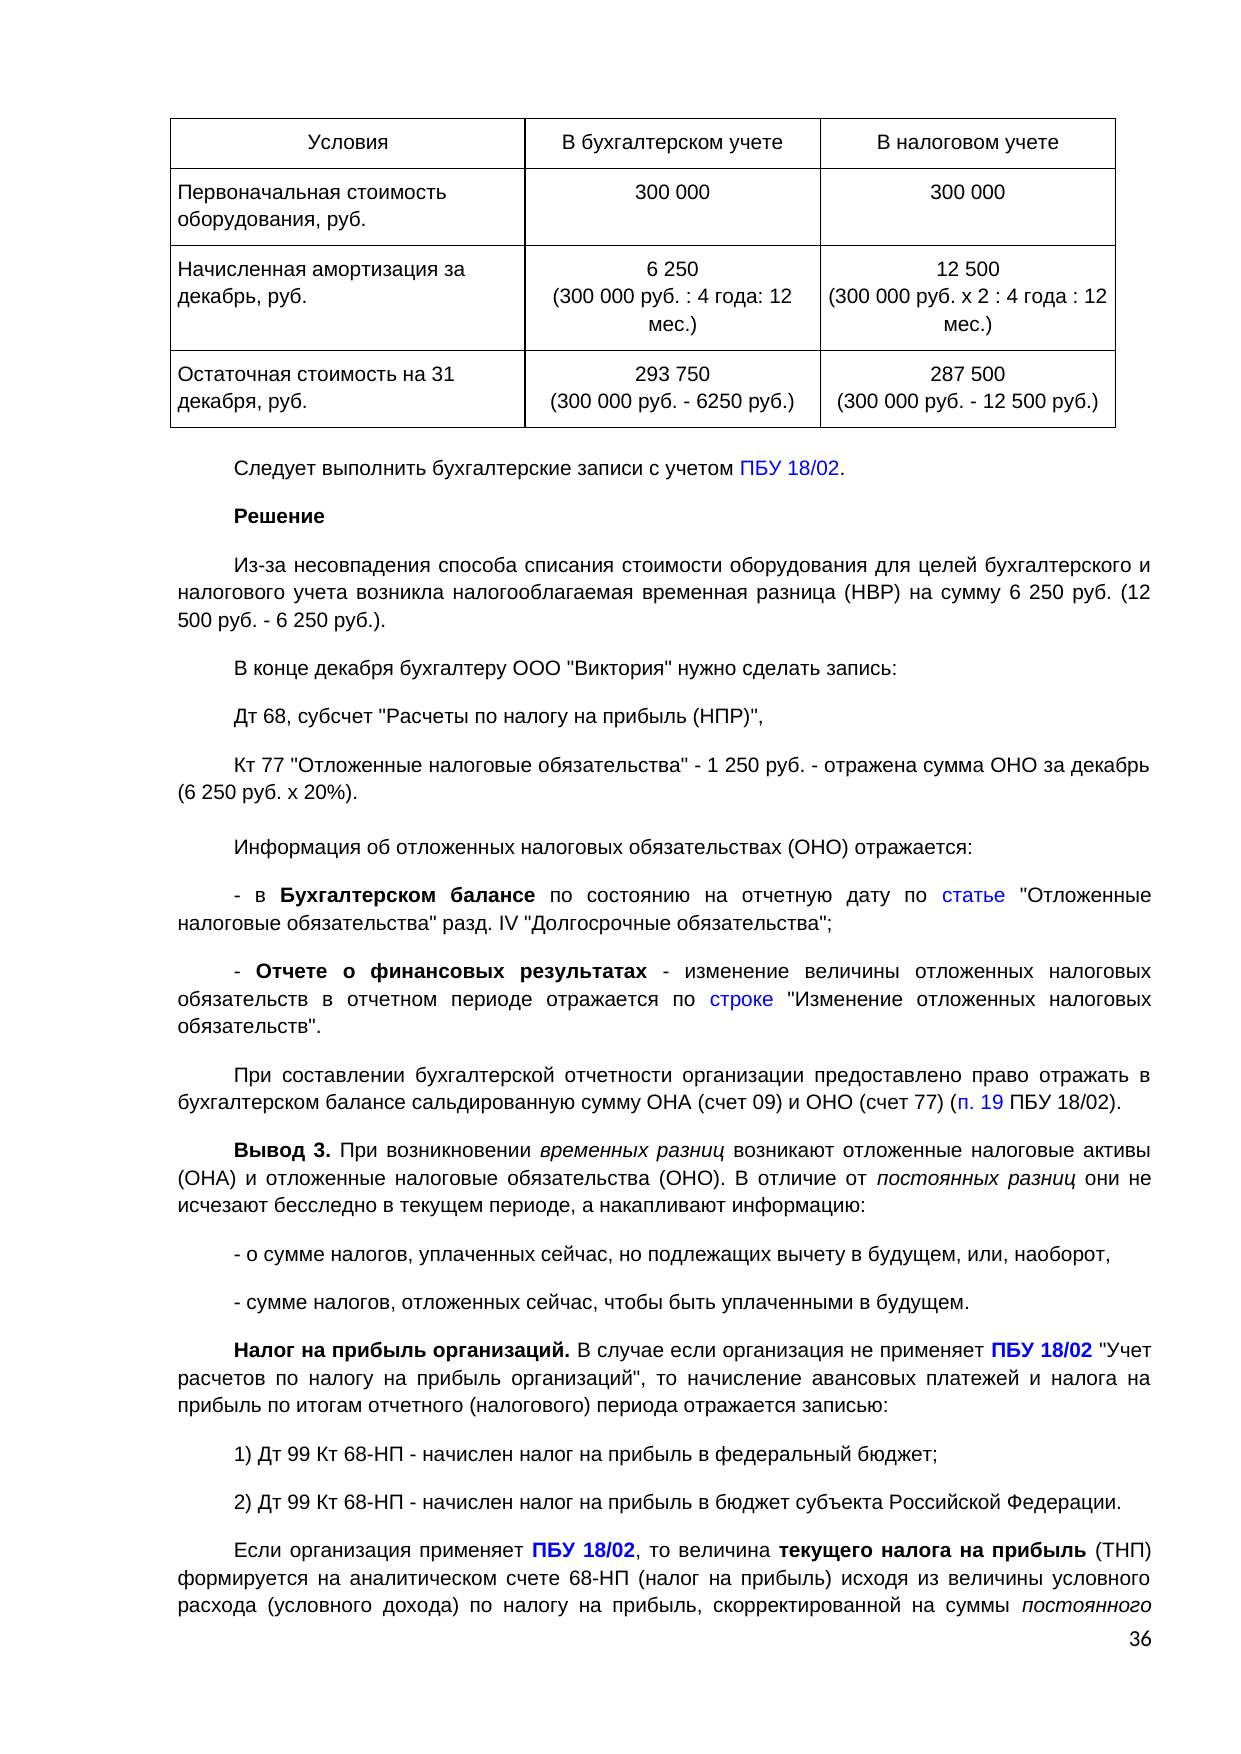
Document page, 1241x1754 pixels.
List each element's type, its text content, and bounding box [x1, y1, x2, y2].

table_cell Начисленная амортизация за декабрь, руб. [171, 246, 524, 350]
text Из-за несовпадения способа списания стоимости оборудования для целей бухгалтерского и налогового учета возникла налогооблагаемая временная разница (НВР) на сумму 6 250 руб. (12 500 руб. - 6 250 руб.). [177, 552, 1152, 631]
table_cell 300 000 [526, 169, 820, 245]
table_cell 12 500 (300 000 руб. x 2 : 4 года : 12 мес.) [821, 246, 1115, 350]
table_header Условия [171, 119, 524, 168]
text 2) Дт 99 Кт 68-НП - начислен налог на прибыль в бюджет субъекта Российской Федерации. [177, 1490, 1152, 1514]
table_header В налоговом учете [821, 119, 1115, 168]
text - сумме налогов, отложенных сейчас, чтобы быть уплаченными в будущем. [177, 1290, 1152, 1314]
text Информация об отложенных налоговых обязательствах (ОНО) отражается: [177, 835, 1152, 859]
text - о сумме налогов, уплаченных сейчас, но подлежащих вычету в будущем, или, наоборот, [177, 1242, 1152, 1266]
table_cell 293 750 (300 000 руб. - 6250 руб.) [526, 351, 820, 427]
table_header В бухгалтерском учете [526, 119, 820, 168]
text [177, 1538, 1152, 1617]
table_cell 287 500 (300 000 руб. - 12 500 руб.) [821, 351, 1115, 427]
text 1) Дт 99 Кт 68-НП - начислен налог на прибыль в федеральный бюджет; [177, 1442, 1152, 1466]
text Вывод 3. При возникновении временных разниц возникают отложенные налоговые активы (ОНА) и отложенные налоговые обязательства (ОНО). В отличие от постоянных разниц они не исчезают бесследно в текущем периоде, а накапливают информацию: [177, 1138, 1152, 1217]
text - Отчете о финансовых результатах - изменение величины отложенных налоговых обязательств в отчетном периоде отражается по строке "Изменение отложенных налоговых обязательств". [177, 959, 1152, 1038]
text Налог на прибыль организаций. В случае если организация не применяет ПБУ 18/02 "Учет расчетов по налогу на прибыль организаций", то начисление авансовых платежей и налога на прибыль по итогам отчетного (налогового) периода отражается записью: [177, 1338, 1152, 1417]
text Кт 77 "Отложенные налоговые обязательства" - 1 250 руб. - отражена сумма ОНО за декабрь (6 250 руб. x 20%). [177, 752, 1152, 804]
text Дт 68, субсчет "Расчеты по налогу на прибыль (НПР)", [177, 704, 1152, 728]
table_cell 6 250 (300 000 руб. : 4 года: 12 мес.) [526, 246, 820, 350]
text Решение [177, 504, 1152, 528]
table_cell 300 000 [821, 169, 1115, 245]
table_cell Первоначальная стоимость оборудования, руб. [171, 169, 524, 245]
table_cell Остаточная стоимость на 31 декабря, руб. [171, 351, 524, 427]
text При составлении бухгалтерской отчетности организации предоставлено право отражать в бухгалтерском балансе сальдированную сумму ОНА (счет 09) и ОНО (счет 77) (п. 19 ПБУ 18/02). [177, 1062, 1152, 1114]
text - в Бухгалтерском балансе по состоянию на отчетную дату по статье "Отложенные налоговые обязательства" разд. IV "Долгосрочные обязательства"; [177, 883, 1152, 935]
text Следует выполнить бухгалтерские записи с учетом ПБУ 18/02. [177, 456, 1152, 480]
text В конце декабря бухгалтеру ООО "Виктория" нужно сделать запись: [177, 656, 1152, 680]
